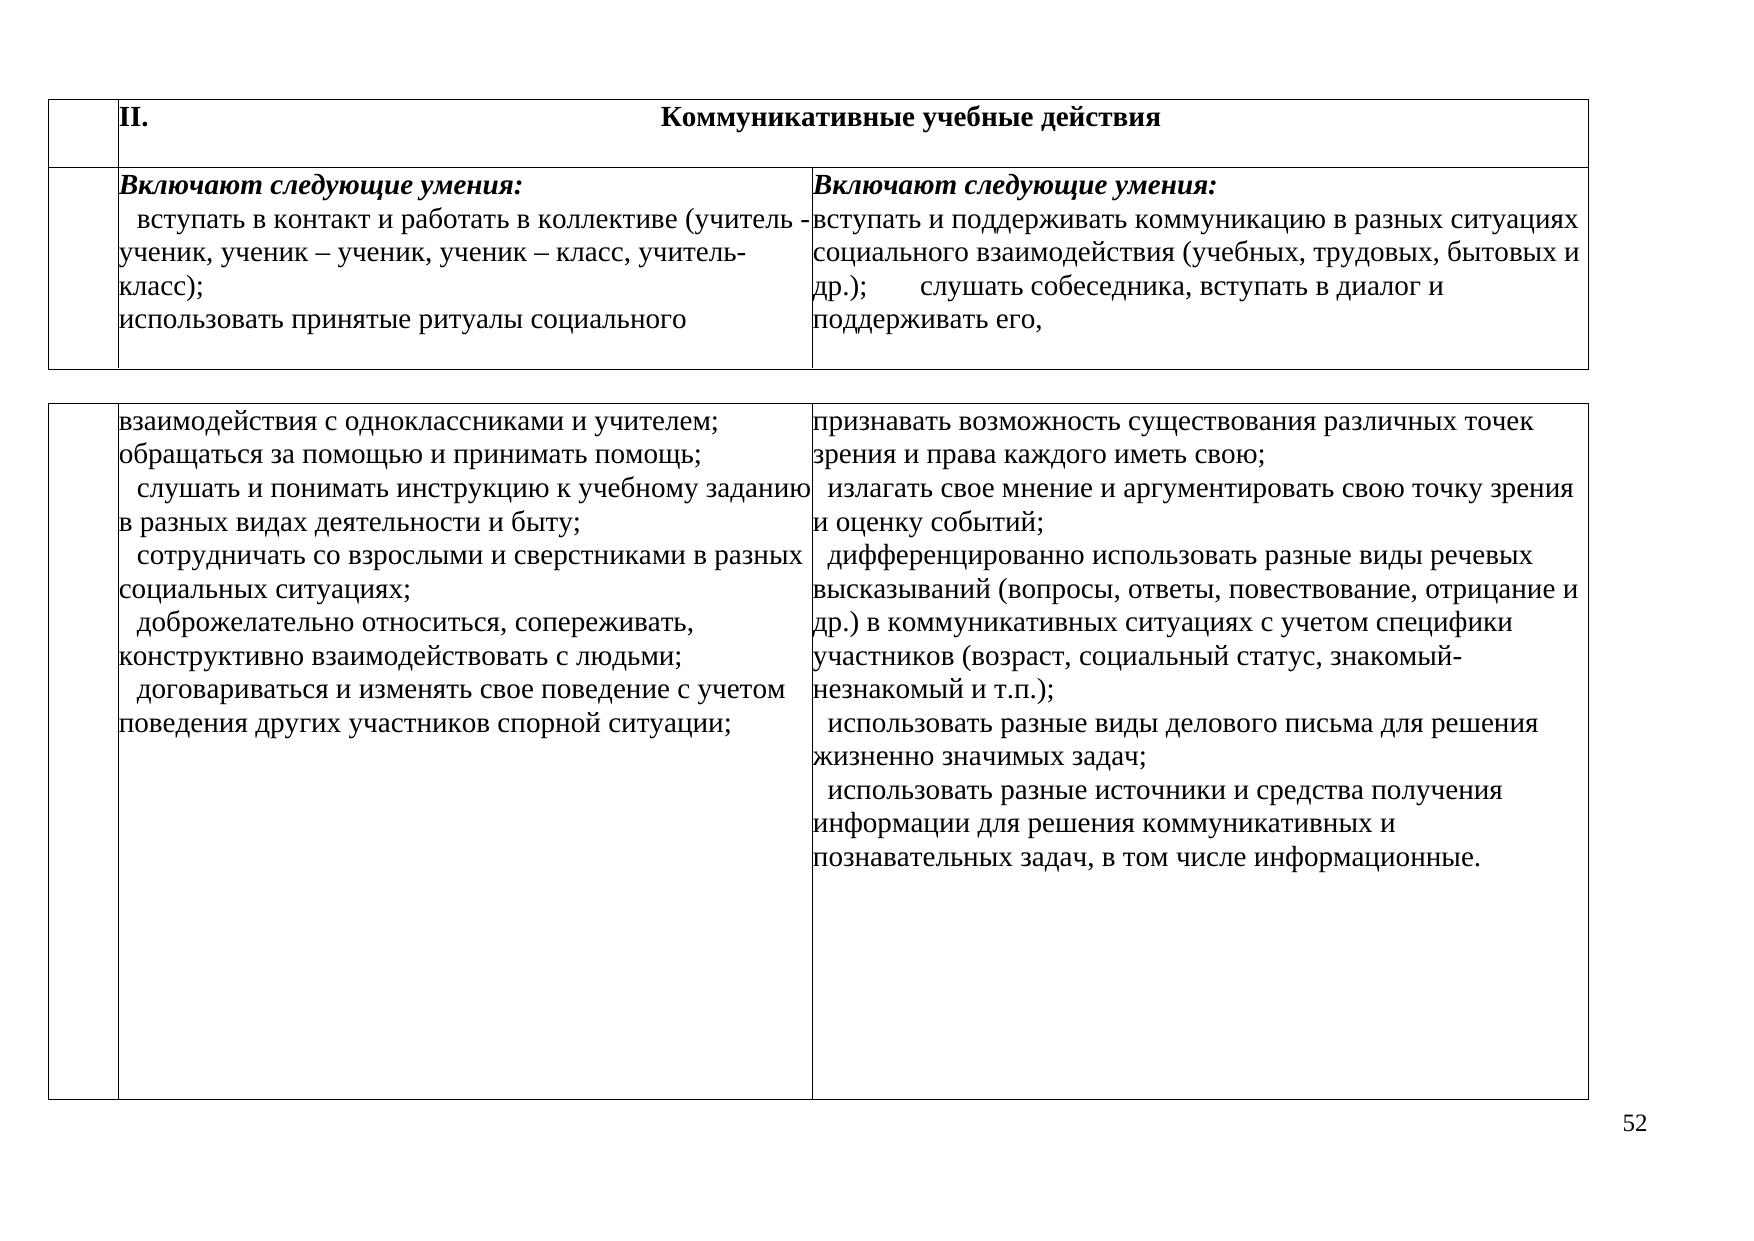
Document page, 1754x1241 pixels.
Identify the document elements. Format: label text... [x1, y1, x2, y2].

table_cell [49, 168, 118, 368]
table_header взаимодействия с одноклассниками и учителем; обращаться за помощью и принимать помощь; слушать и понимать инструкцию к учебному заданию в разных видах деятельности и быту; сотрудничать со взрослыми и сверстниками в разных социальных ситуациях; доброжелательно относиться, сопереживать, конструктивно взаимодействовать с людьми; договариваться и изменять свое поведение с учетом поведения других участников спорной ситуации; [119, 404, 812, 1099]
table_header [49, 404, 118, 1099]
table_cell II. Коммуникативные учебные действия [119, 100, 1588, 167]
table_header признавать возможность существования различных точек зрения и права каждого иметь свою; излагать свое мнение и аргументировать свою точку зрения и оценку событий; дифференцированно использовать разные виды речевых высказываний (вопросы, ответы, повествование, отрицание и др.) в коммуникативных ситуациях с учетом специфики участников (возраст, социальный статус, знакомый-незнакомый и т.п.); использовать разные виды делового письма для решения жизненно значимых задач; использовать разные источники и средства получения информации для решения коммуникативных и познавательных задач, в том числе информационные. [813, 404, 1588, 1099]
table_cell Включают следующие умения: вступать в контакт и работать в коллективе (учитель -ученик, ученик – ученик, ученик – класс, учитель-класс); использовать принятые ритуалы социального [119, 168, 812, 368]
table_cell Включают следующие умения: вступать и поддерживать коммуникацию в разных ситуациях социального взаимодействия (учебных, трудовых, бытовых и др.); слушать собеседника, вступать в диалог и поддерживать его, [813, 168, 1588, 368]
table_cell [49, 100, 118, 167]
